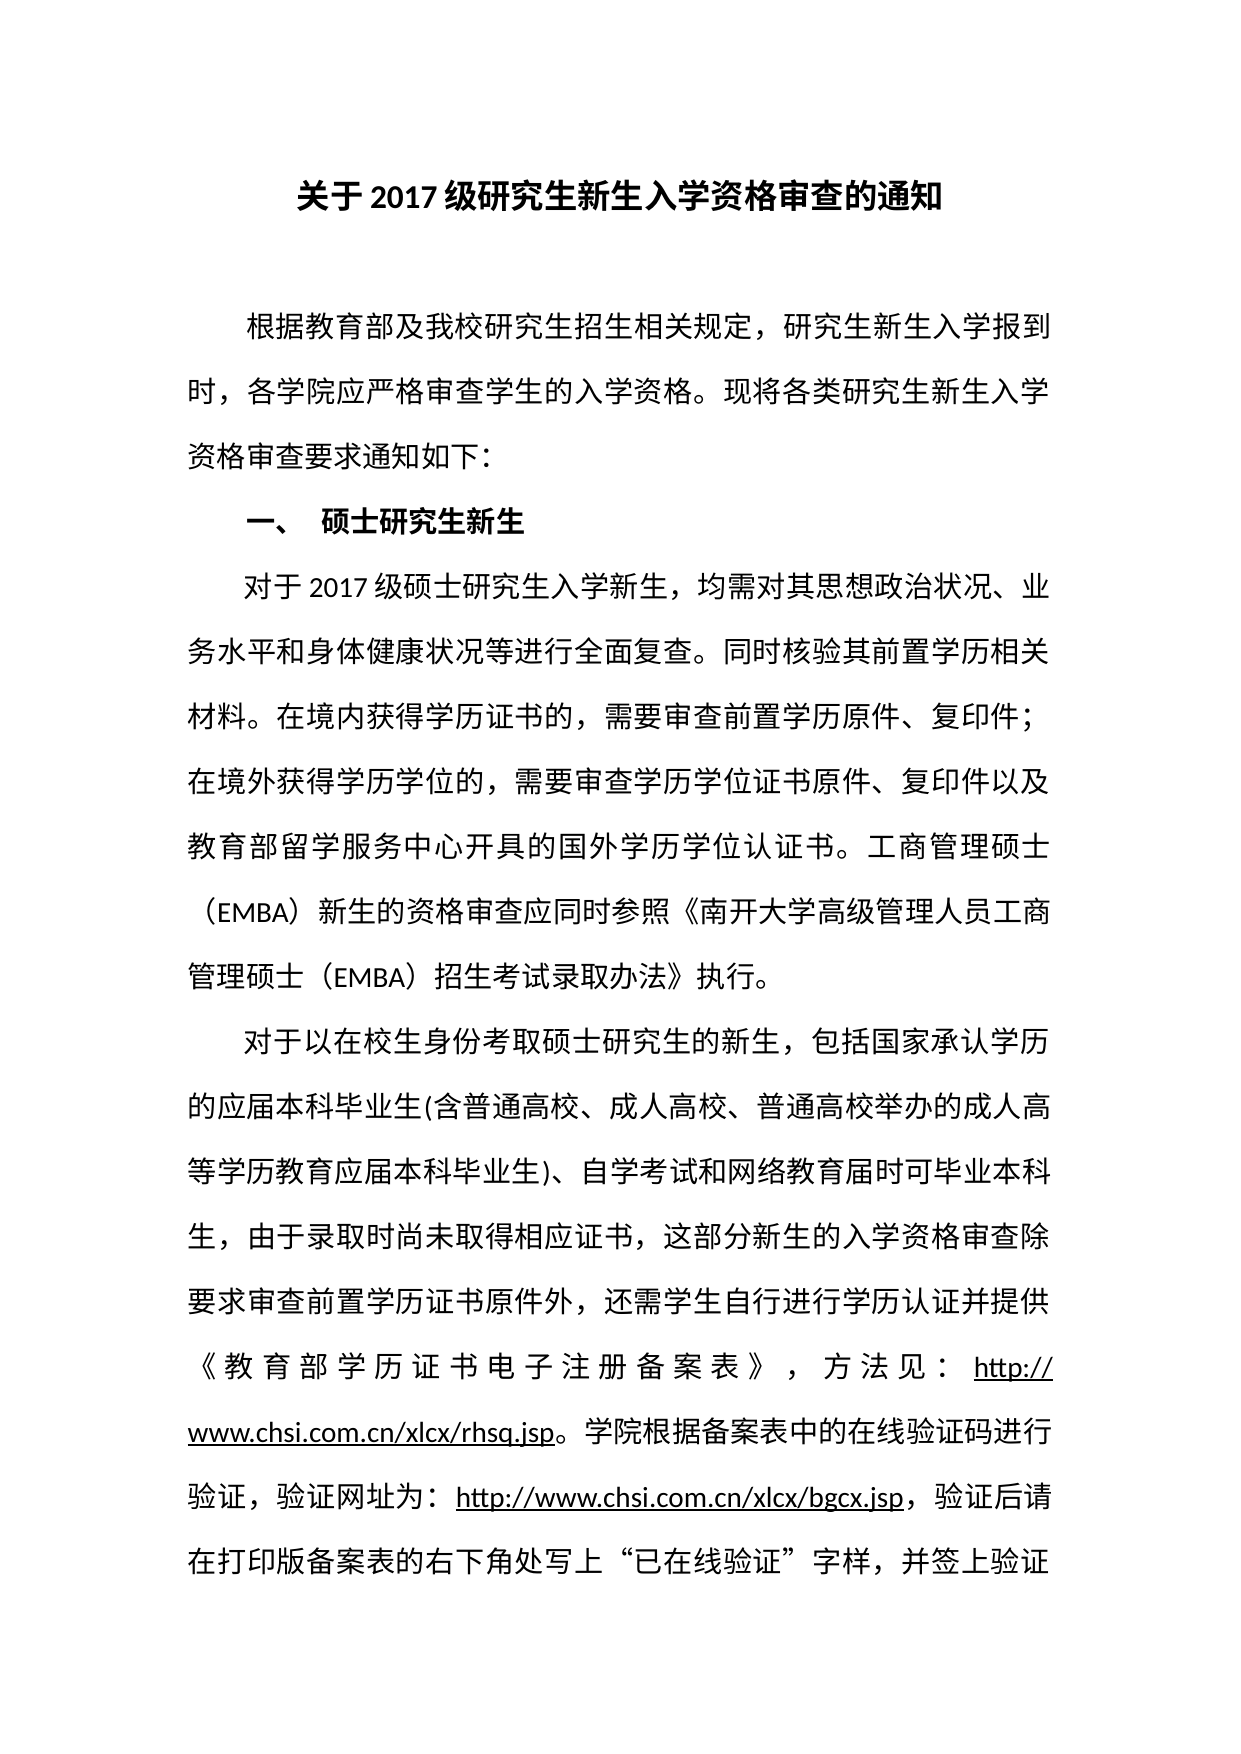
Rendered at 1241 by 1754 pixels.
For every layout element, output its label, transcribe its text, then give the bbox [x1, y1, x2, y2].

text 对于2017级硕士研究生入学新生，均需对其思想政治状况、业务水平和身体健康状况等进行全面复查。同时核验其前置学历相关材料。在境内获得学历证书的，需要审查前置学历原件、复印件；在境外获得学历学位的，需要审查学历学位证书原件、复印件以及教育部留学服务中心开具的国外学历学位认证书。工商管理硕士（EMBA）新生的资格审查应同时参照《南开大学高级管理人员工商管理硕士（EMBA）招生考试录取办法》执行。 [187, 552, 1053, 1007]
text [187, 1007, 1053, 1592]
text 根据教育部及我校研究生招生相关规定，研究生新生入学报到时，各学院应严格审查学生的入学资格。现将各类研究生新生入学资格审查要求通知如下： [187, 292, 1053, 487]
text 关于2017级研究生新生入学资格审查的通知 [187, 162, 1053, 227]
list 硕士研究生新生 [246, 487, 1053, 552]
